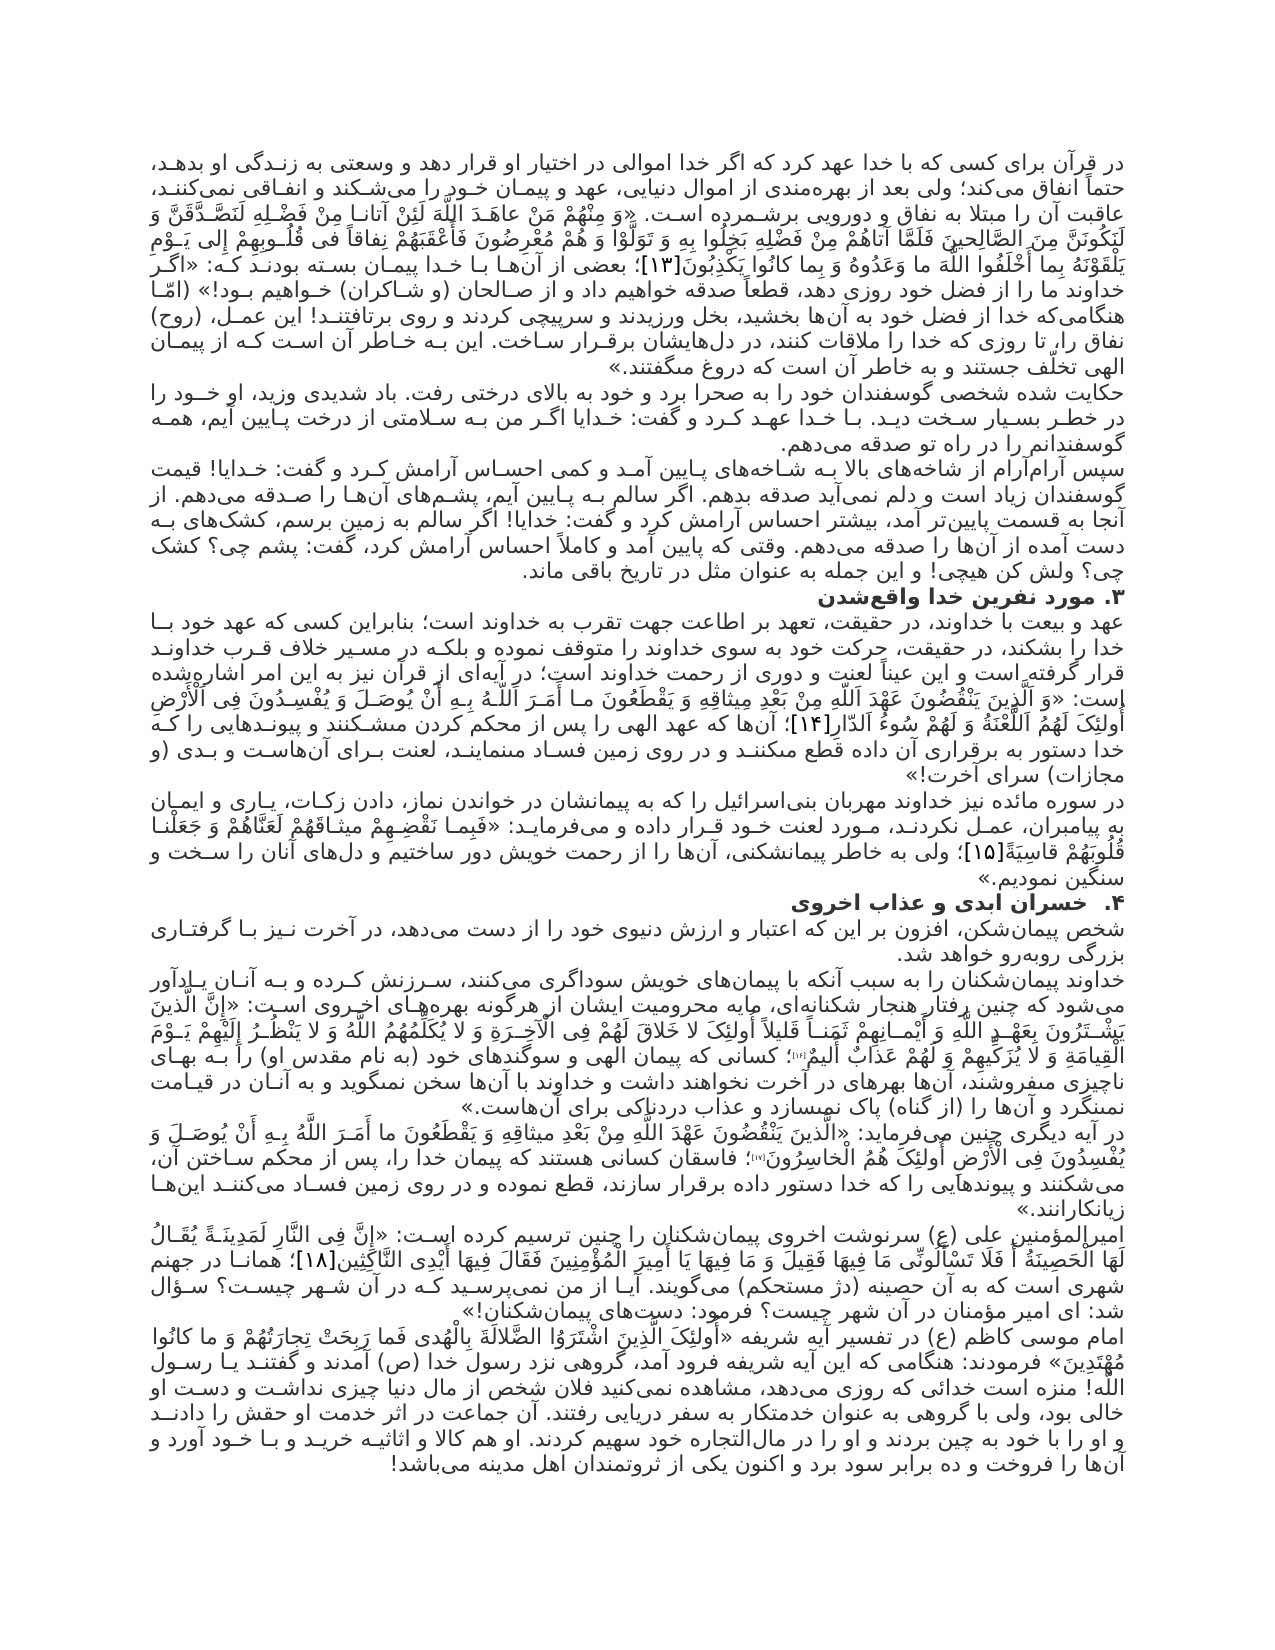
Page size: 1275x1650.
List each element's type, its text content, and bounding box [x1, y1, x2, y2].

text امام موسی کاظم (ع) در تفسیر آیه شریفه «أُولئِکَ الَّذِینَ اشْتَرَوُا الضَّلالَةَ بِالْهُدى فَما رَبِحَتْ تِجارَتُهُمْ وَ ما کانُوا مُهْتَدِینَ» فرمودند: هنگامى که این آیه شریفه فرود آمد، گروهى نزد رسول خدا (ص) آمدند و گفتند یا رسول اللّه! منزه است خدائى که روزى مى‌دهد، مشاهده نمى‌کنید فلان شخص از مال دنیا چیزى نداشت و دست او خالى بود، ولى با گروهى به عنوان خدمتکار به سفر دریایى رفتند. آن جماعت در اثر خدمت او حقش را دادند و او را با خود به چین بردند و او را در مال‌التجاره خود سهیم کردند. او هم کالا و اثاثیه خرید و با خود آورد و آن‌ها را فروخت و ده برابر سود برد و اکنون یکى از ثروتمندان اهل مدینه مى‌باشد! [150, 1324, 1125, 1477]
text ۴. خسران ابدی و عذاب اخروی [150, 890, 1125, 916]
text خداوند پیمان‌شکنان را به سبب آنکه با پیمان‌های خویش سوداگری می‌کنند، سرزنش کرده و به آنان یادآور می‌شود که چنین رفتار هنجار شکنانه‌ای، مایه محرومیت ایشان از هرگونه بهره‌های اخروی است: «إِنَّ الَّذینَ یَشْتَرُونَ بِعَهْدِ اللَّهِ وَ أَیْمانِهِمْ ثَمَناً قَلیلاً أُولئِکَ لا خَلاقَ لَهُمْ فِی الْآخِرَةِ وَ لا یُکَلِّمُهُمُ اللَّهُ وَ لا یَنْظُرُ إِلَیْهِمْ یَوْمَ الْقِیامَةِ وَ لا یُزَکِّیهِمْ وَ لَهُمْ عَذابٌ أَلیمٌ[۱۶]؛ کسانى که پیمان الهى و سوگندهاى خود (به نام مقدس او) را به بهاى ناچیزى مى‏فروشند، آن‌ها بهره‏اى در آخرت نخواهند داشت و خداوند با آن‌ها سخن نمى‏گوید و به آنان در قیامت نمى‏نگرد و آن‌ها را (از گناه) پاک نمى‏سازد و عذاب دردناکى براى آن‌هاست.» [150, 967, 1125, 1120]
text در آیه دیگری چنین می‌فرماید: «الَّذینَ یَنْقُضُونَ عَهْدَ اللَّهِ مِنْ بَعْدِ میثاقِهِ وَ یَقْطَعُونَ ما أَمَرَ اللَّهُ بِهِ أَنْ یُوصَلَ وَ یُفْسِدُونَ فِی الْأَرْضِ أُولئِکَ هُمُ الْخاسِرُونَ[۱۷]؛ فاسقان کسانى هستند که پیمان خدا را، پس از محکم ساختن آن، می‌شکنند و پیوندهایى را که خدا دستور داده برقرار سازند، قطع نموده و در روى زمین فساد می‌کنند این‌ها زیانکارانند.» [150, 1120, 1125, 1222]
text ۳. مورد نفرین خدا واقع‌شدن [150, 584, 1125, 609]
text سپس آرام‌آرام از شاخه‌های بالا به شاخه‌های پایین آمد و کمی احساس آرامش کرد و گفت: خدایا! قیمت گوسفندان زیاد است و دلم نمی‌آید صدقه بدهم. اگر سالم به پایین آیم، پشم‌های آن‌ها را صدقه می‌دهم. از آنجا به قسمت پایین‌تر آمد، بیشتر احساس آرامش کرد و گفت: خدایا! اگر سالم به زمین برسم، کشک‌های به دست آمده از آن‌ها را صدقه می‌دهم. وقتی که پایین آمد و کاملاً احساس آرامش کرد، گفت: پشم چی؟ کشک چی؟ ولش کن هیچی! و این جمله به عنوان مثل در تاریخ باقی ماند. [150, 456, 1125, 584]
text امیرالمؤمنین علی (ع) سرنوشت اخروی پیمان‌شکنان را چنین ترسیم کرده است: «إِنَّ فِی النَّارِ لَمَدِینَةً یُقَالُ لَهَا الْحَصِینَةُ أَ فَلَا تَسْأَلُونِّی مَا فِیهَا فَقِیلَ وَ مَا فِیهَا یَا أَمِیرَ الْمُؤْمِنِینَ فَقَالَ فِیهَا أَیْدِی النَّاکِثِین[۱۸]‏؛ همانا در جهنم شهری است که به آن حصینه (دژ مستحکم) می‌گویند. آیا از من نمی‌پرسید که در آن شهر چیست؟ سؤال شد: ای امیر مؤمنان در آن شهر چیست؟ فرمود: دست‌های پیمان‌شکنان!» [150, 1222, 1125, 1324]
text در سوره مائده نیز خداوند مهربان بنی‌اسرائیل را که به پیمانشان در خواندن نماز، دادن زکات، یاری و ایمان به پیامبران، عمل نکردند، مورد لعنت خود قرار داده و می‌فرماید: «فَبِما نَقْضِهِمْ میثاقَهُمْ لَعَنَّاهُمْ وَ جَعَلْنا قُلُوبَهُمْ قاسِیَةً[۱۵]؛ ولى به خاطر پیمان‏شکنى، آن‌ها را از رحمت خویش دور ساختیم و دل‌های آنان را سخت و سنگین نمودیم.» [150, 788, 1125, 890]
text در قرآن برای کسی که با خدا عهد کرد که اگر خدا اموالی در اختیار او قرار دهد و وسعتی به زندگی او بدهد، حتماً انفاق می‌کند؛ ولی بعد از بهره‌مندی از اموال دنیایی، عهد و پیمان خود را می‌شکند و انفاقی نمی‌کنند، عاقبت آن را مبتلا به نفاق و دورویی برشمرده است. «وَ مِنْهُمْ مَنْ عاهَدَ اللَّهَ لَئِنْ آتانا مِنْ فَضْلِهِ لَنَصَّدَّقَنَّ وَ لَنَکُونَنَّ مِنَ الصَّالِحینَ فَلَمَّا آتاهُمْ مِنْ فَضْلِهِ بَخِلُوا بِهِ وَ تَوَلَّوْا وَ هُمْ مُعْرِضُونَ فَأَعْقَبَهُمْ نِفاقاً فی‏ قُلُوبِهِمْ إِلى‏ یَوْمِ یَلْقَوْنَهُ بِما أَخْلَفُوا اللَّهَ ما وَعَدُوهُ وَ بِما کانُوا یَکْذِبُونَ[۱۳]؛ بعضى از آن‌ها با خدا پیمان بسته بودند که: «اگر خداوند ما را از فضل خود روزى دهد، قطعاً صدقه خواهیم داد و از صالحان (و شاکران) خواهیم بود!» (امّا هنگامی‌که خدا از فضل خود به آن‌ها بخشید، بخل ورزیدند و سرپیچى کردند و روى برتافتند! این عمل، (روح) نفاق را، تا روزى که خدا را ملاقات کنند، در دل‌هایشان برقرار ساخت. این به خاطر آن است که از پیمان الهى تخلّف جستند و به خاطر آن است که دروغ مى‏گفتند.» [150, 150, 1125, 380]
text حکایت شده شخصی گوسفندان خود را به صحرا برد و خود به بالای درختی رفت. باد شدیدی وزید، او خود را در خطر بسیار سخت دید. با خدا عهد کرد و گفت: خدایا اگر من به سلامتی از درخت پایین آیم، همه گوسفندانم را در راه تو صدقه می‌دهم. [150, 380, 1125, 456]
text شخص پیمان‌شکن، افزون بر این که اعتبار و ارزش دنیوی خود را از دست می‌دهد، در آخرت نیز با گرفتاری بزرگی روبه‌رو خواهد شد. [150, 916, 1125, 967]
text عهد و بیعت با خداوند، در حقیقت، تعهد بر اطاعت جهت تقرب به خداوند است؛ بنابراین کسی که عهد خود با خدا را بشکند، در حقیقت، حرکت خود به سوی خداوند را متوقف نموده و بلکه در مسیر خلاف قرب خداوند قرار گرفته است و این عیناً لعنت و دوری از رحمت خداوند است؛ در آیه‌ای از قرآن نیز به این امر اشاره‌شده است: «وَ اَلَّذِینَ یَنْقُضُونَ عَهْدَ اَللّهِ مِنْ بَعْدِ مِیثاقِهِ وَ یَقْطَعُونَ ما أَمَرَ اَللّهُ بِهِ أَنْ یُوصَلَ وَ یُفْسِدُونَ فِی اَلْأَرْضِ أُولئِکَ لَهُمُ اَللَّعْنَةُ وَ لَهُمْ سُوءُ اَلدّارِ[۱۴]؛ آن‌ها که عهد الهى را پس از محکم کردن مى‏شکنند و پیوندهایى را که خدا دستور به برقرارى آن داده قطع مى‏کنند و در روى زمین فساد مى‏نمایند، لعنت براى آن‌هاست و بدى (و مجازات) سراى آخرت!» [150, 609, 1125, 788]
